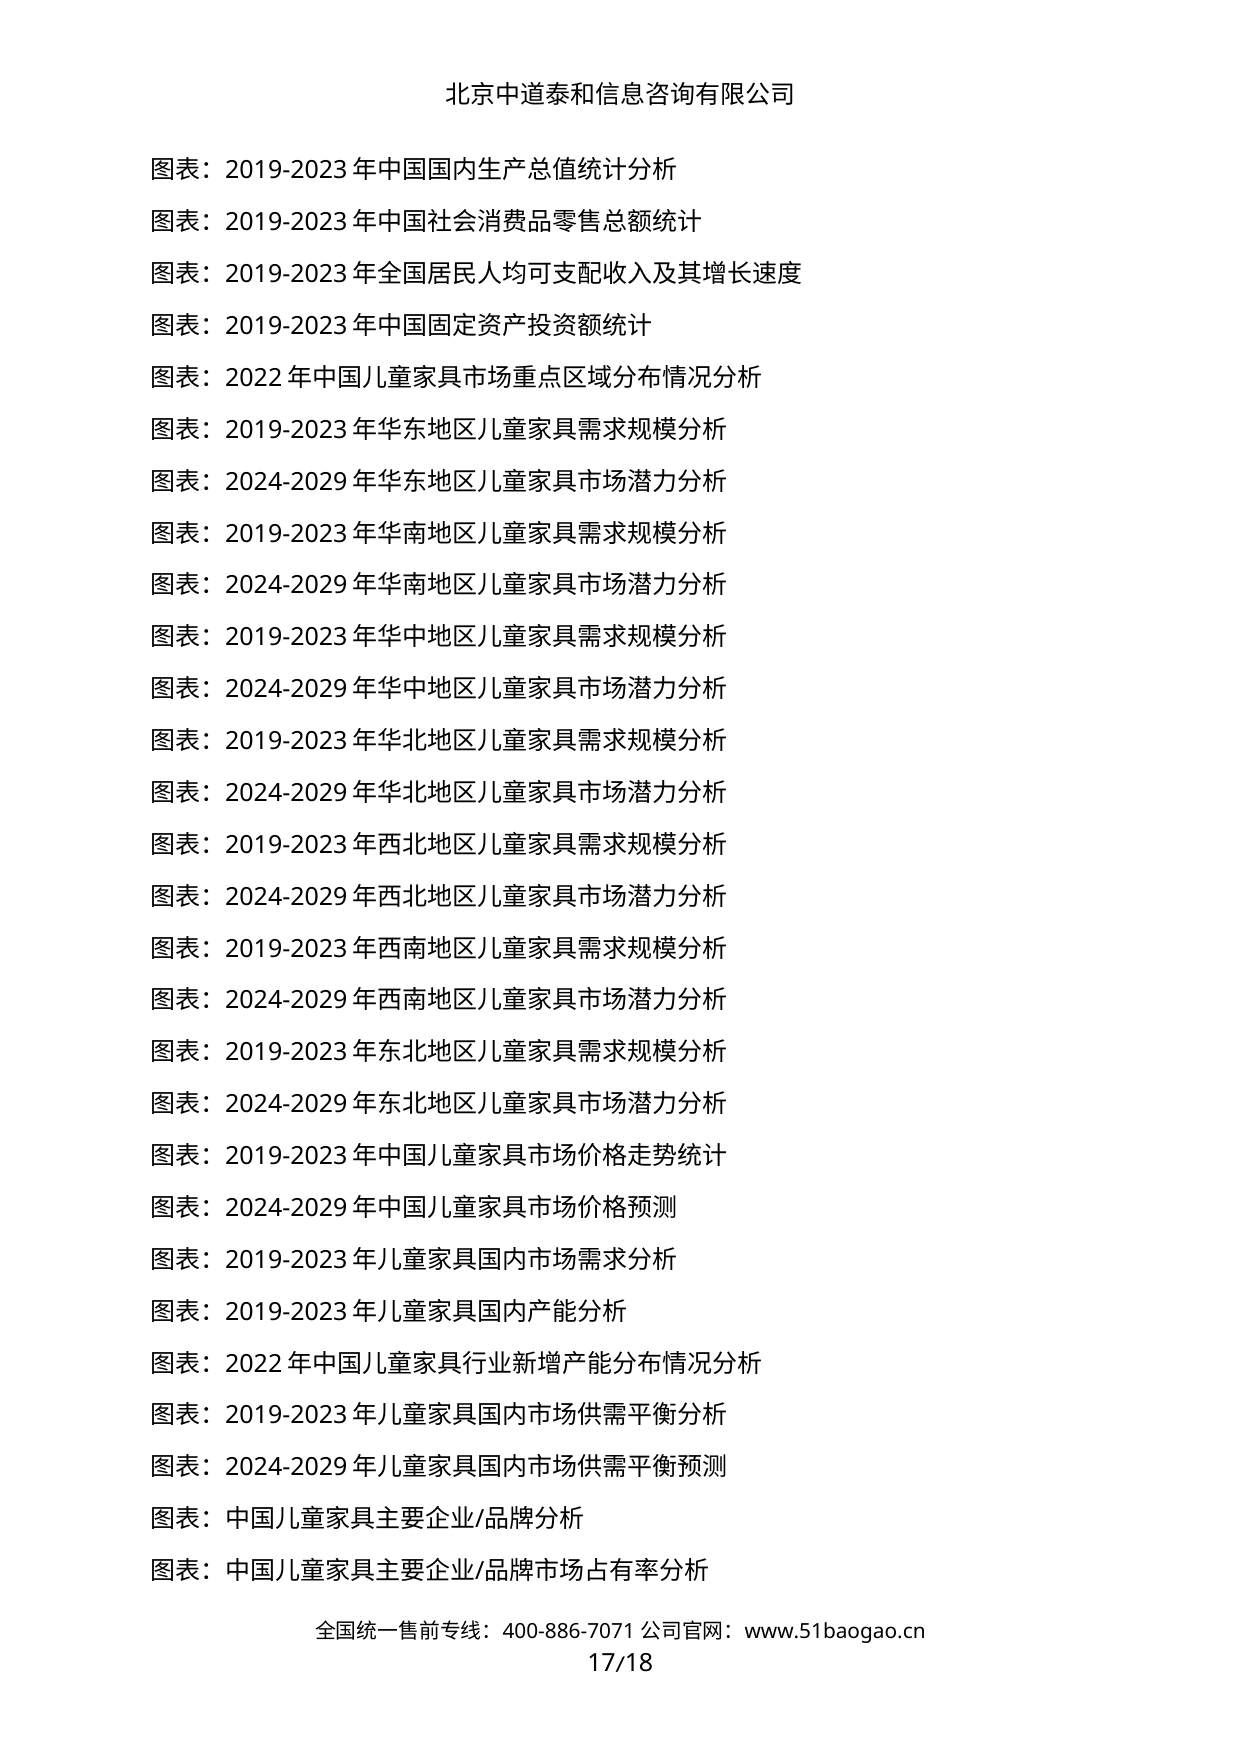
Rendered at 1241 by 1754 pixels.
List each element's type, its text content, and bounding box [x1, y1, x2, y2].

text 图表：2019-2023年儿童家具国内产能分析 [150, 1291, 1090, 1327]
text 图表：2019-2023年华东地区儿童家具需求规模分析 [150, 409, 1090, 446]
text 图表：2019-2023年儿童家具国内市场需求分析 [150, 1239, 1090, 1276]
text 图表：2019-2023年中国固定资产投资额统计 [150, 306, 1090, 342]
text 图表：2022年中国儿童家具市场重点区域分布情况分析 [150, 357, 1090, 394]
text 图表：2019-2023年西南地区儿童家具需求规模分析 [150, 928, 1090, 964]
text 图表：2024-2029年华中地区儿童家具市场潜力分析 [150, 669, 1090, 705]
text 图表：2024-2029年中国儿童家具市场价格预测 [150, 1187, 1090, 1224]
text 图表：2024-2029年儿童家具国内市场供需平衡预测 [150, 1447, 1090, 1483]
text 图表：中国儿童家具主要企业/品牌分析 [150, 1499, 1090, 1535]
text 图表：2024-2029年华南地区儿童家具市场潜力分析 [150, 565, 1090, 601]
text 图表：2019-2023年中国儿童家具市场价格走势统计 [150, 1136, 1090, 1172]
text 图表：2024-2029年西北地区儿童家具市场潜力分析 [150, 876, 1090, 912]
text 图表：2024-2029年华北地区儿童家具市场潜力分析 [150, 772, 1090, 809]
text 图表：2019-2023年华北地区儿童家具需求规模分析 [150, 721, 1090, 757]
text 图表：2024-2029年西南地区儿童家具市场潜力分析 [150, 980, 1090, 1016]
text 图表：2019-2023年华南地区儿童家具需求规模分析 [150, 513, 1090, 549]
text 图表：中国儿童家具主要企业/品牌市场占有率分析 [150, 1551, 1090, 1587]
text 图表：2019-2023年全国居民人均可支配收入及其增长速度 [150, 254, 1090, 290]
text 图表：2019-2023年中国国内生产总值统计分析 [150, 150, 1090, 186]
text 图表：2019-2023年儿童家具国内市场供需平衡分析 [150, 1395, 1090, 1431]
text 图表：2024-2029年华东地区儿童家具市场潜力分析 [150, 461, 1090, 497]
text 图表：2019-2023年东北地区儿童家具需求规模分析 [150, 1032, 1090, 1068]
text 图表：2019-2023年中国社会消费品零售总额统计 [150, 202, 1090, 238]
text 图表：2024-2029年东北地区儿童家具市场潜力分析 [150, 1084, 1090, 1120]
text 图表：2019-2023年华中地区儿童家具需求规模分析 [150, 617, 1090, 653]
text 图表：2019-2023年西北地区儿童家具需求规模分析 [150, 824, 1090, 861]
text 图表：2022年中国儿童家具行业新增产能分布情况分析 [150, 1343, 1090, 1379]
